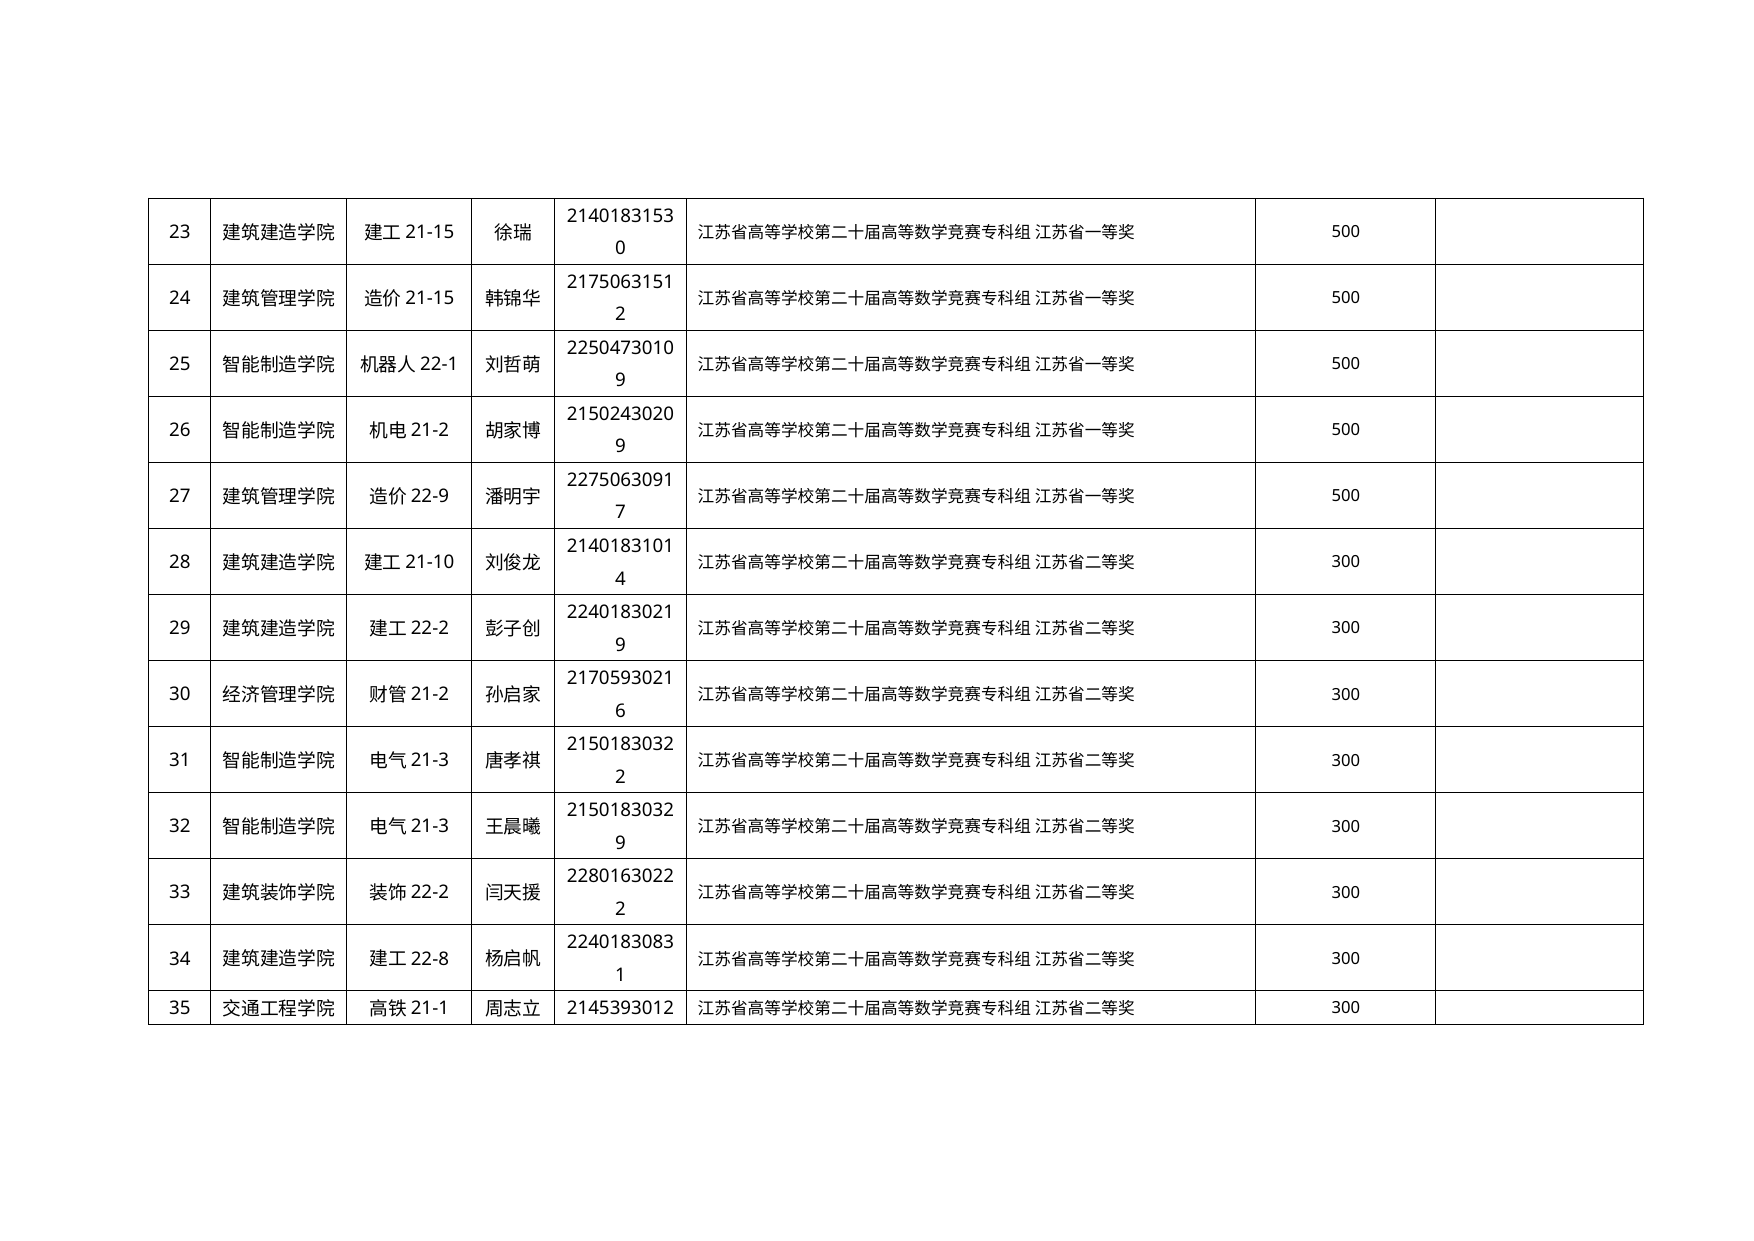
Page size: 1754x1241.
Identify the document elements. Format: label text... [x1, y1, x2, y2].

table_cell 建筑建造学院 [211, 529, 346, 594]
table_cell [1436, 661, 1643, 726]
table_cell 韩锦华 [472, 265, 554, 330]
table_cell 电气21-3 [347, 793, 471, 858]
table_cell [1436, 595, 1643, 660]
table_cell 闫天援 [472, 859, 554, 924]
table_cell 建筑建造学院 [211, 199, 346, 264]
table_cell 高铁21-1 [347, 991, 471, 1024]
table_cell 21501830329 [555, 793, 686, 858]
table_cell 300 [1256, 859, 1435, 924]
table_cell 杨启帆 [472, 925, 554, 990]
table_cell 潘明宇 [472, 463, 554, 528]
table_cell 彭子创 [472, 595, 554, 660]
table_cell 建筑管理学院 [211, 265, 346, 330]
table_cell 300 [1256, 727, 1435, 792]
table_cell 建工22-2 [347, 595, 471, 660]
table_cell 21501830322 [555, 727, 686, 792]
table_cell 300 [1256, 793, 1435, 858]
table_cell 江苏省高等学校第二十届高等数学竞赛专科组 江苏省二等奖 [687, 925, 1255, 990]
table_cell 300 [1256, 595, 1435, 660]
table_cell 江苏省高等学校第二十届高等数学竞赛专科组 江苏省二等奖 [687, 793, 1255, 858]
table_cell 经济管理学院 [211, 661, 346, 726]
table_cell 26 [149, 397, 210, 462]
table_cell 300 [1256, 925, 1435, 990]
table_cell 21401831014 [555, 529, 686, 594]
table_cell 建筑建造学院 [211, 595, 346, 660]
table_cell 智能制造学院 [211, 331, 346, 396]
table_cell 21453930129 [555, 991, 686, 1024]
table_cell 电气21-3 [347, 727, 471, 792]
table_cell 财管21-2 [347, 661, 471, 726]
table_cell 29 [149, 595, 210, 660]
table_cell 建筑管理学院 [211, 463, 346, 528]
table_cell 24 [149, 265, 210, 330]
table_cell 30 [149, 661, 210, 726]
table_cell 江苏省高等学校第二十届高等数学竞赛专科组 江苏省一等奖 [687, 265, 1255, 330]
table_cell 建筑建造学院 [211, 925, 346, 990]
table_cell 王晨曦 [472, 793, 554, 858]
table_cell 500 [1256, 463, 1435, 528]
table_cell 300 [1256, 529, 1435, 594]
table_cell 500 [1256, 265, 1435, 330]
table_cell 刘俊龙 [472, 529, 554, 594]
table_cell 孙启家 [472, 661, 554, 726]
table_cell 江苏省高等学校第二十届高等数学竞赛专科组 江苏省一等奖 [687, 463, 1255, 528]
table_cell 35 [149, 991, 210, 1024]
table_cell 21401831530 [555, 199, 686, 264]
table_cell 建工22-8 [347, 925, 471, 990]
table_cell 21502430209 [555, 397, 686, 462]
table_cell 周志立 [472, 991, 554, 1024]
table_cell 33 [149, 859, 210, 924]
table_cell 22401830219 [555, 595, 686, 660]
table_cell 21705930216 [555, 661, 686, 726]
table_cell 徐瑞 [472, 199, 554, 264]
table_cell 造价22-9 [347, 463, 471, 528]
table_cell 胡家博 [472, 397, 554, 462]
table_cell [1436, 529, 1643, 594]
table_cell 500 [1256, 331, 1435, 396]
table_cell 江苏省高等学校第二十届高等数学竞赛专科组 江苏省一等奖 [687, 331, 1255, 396]
table_cell 22401830831 [555, 925, 686, 990]
table_cell [1436, 265, 1643, 330]
table_cell 建筑装饰学院 [211, 859, 346, 924]
table_cell 机器人22-1 [347, 331, 471, 396]
table_cell 34 [149, 925, 210, 990]
table_cell [1436, 397, 1643, 462]
table_cell 江苏省高等学校第二十届高等数学竞赛专科组 江苏省二等奖 [687, 859, 1255, 924]
table_cell 23 [149, 199, 210, 264]
table_cell [1436, 793, 1643, 858]
table_cell 江苏省高等学校第二十届高等数学竞赛专科组 江苏省二等奖 [687, 661, 1255, 726]
table_cell 装饰22-2 [347, 859, 471, 924]
table_cell 江苏省高等学校第二十届高等数学竞赛专科组 江苏省二等奖 [687, 529, 1255, 594]
table_cell 智能制造学院 [211, 397, 346, 462]
table_cell 22801630222 [555, 859, 686, 924]
table_cell 智能制造学院 [211, 793, 346, 858]
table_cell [687, 991, 1255, 1024]
table_cell 500 [1256, 199, 1435, 264]
table_cell 造价21-15 [347, 265, 471, 330]
table_cell 32 [149, 793, 210, 858]
table_cell [1436, 199, 1643, 264]
table_cell 300 [1256, 661, 1435, 726]
table_cell [1436, 859, 1643, 924]
table_cell 22504730109 [555, 331, 686, 396]
table_cell 建工21-15 [347, 199, 471, 264]
table_cell 智能制造学院 [211, 727, 346, 792]
table_cell [1436, 331, 1643, 396]
table_cell 27 [149, 463, 210, 528]
table_cell [1436, 727, 1643, 792]
table_cell 300 [1256, 991, 1435, 1024]
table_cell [687, 199, 1255, 264]
table_cell 交通工程学院 [211, 991, 346, 1024]
table_cell 21750631512 [555, 265, 686, 330]
table_cell 500 [1256, 397, 1435, 462]
table_cell 28 [149, 529, 210, 594]
table_cell [1436, 925, 1643, 990]
table_cell 25 [149, 331, 210, 396]
table_cell 机电21-2 [347, 397, 471, 462]
table_cell [1436, 991, 1643, 1024]
table_cell 江苏省高等学校第二十届高等数学竞赛专科组 江苏省二等奖 [687, 727, 1255, 792]
table_cell 22750630917 [555, 463, 686, 528]
table_cell 31 [149, 727, 210, 792]
table_cell 江苏省高等学校第二十届高等数学竞赛专科组 江苏省一等奖 [687, 397, 1255, 462]
table_cell 唐孝祺 [472, 727, 554, 792]
table_cell 建工21-10 [347, 529, 471, 594]
table_cell 刘哲萌 [472, 331, 554, 396]
table_cell [1436, 463, 1643, 528]
table_cell 江苏省高等学校第二十届高等数学竞赛专科组 江苏省二等奖 [687, 595, 1255, 660]
